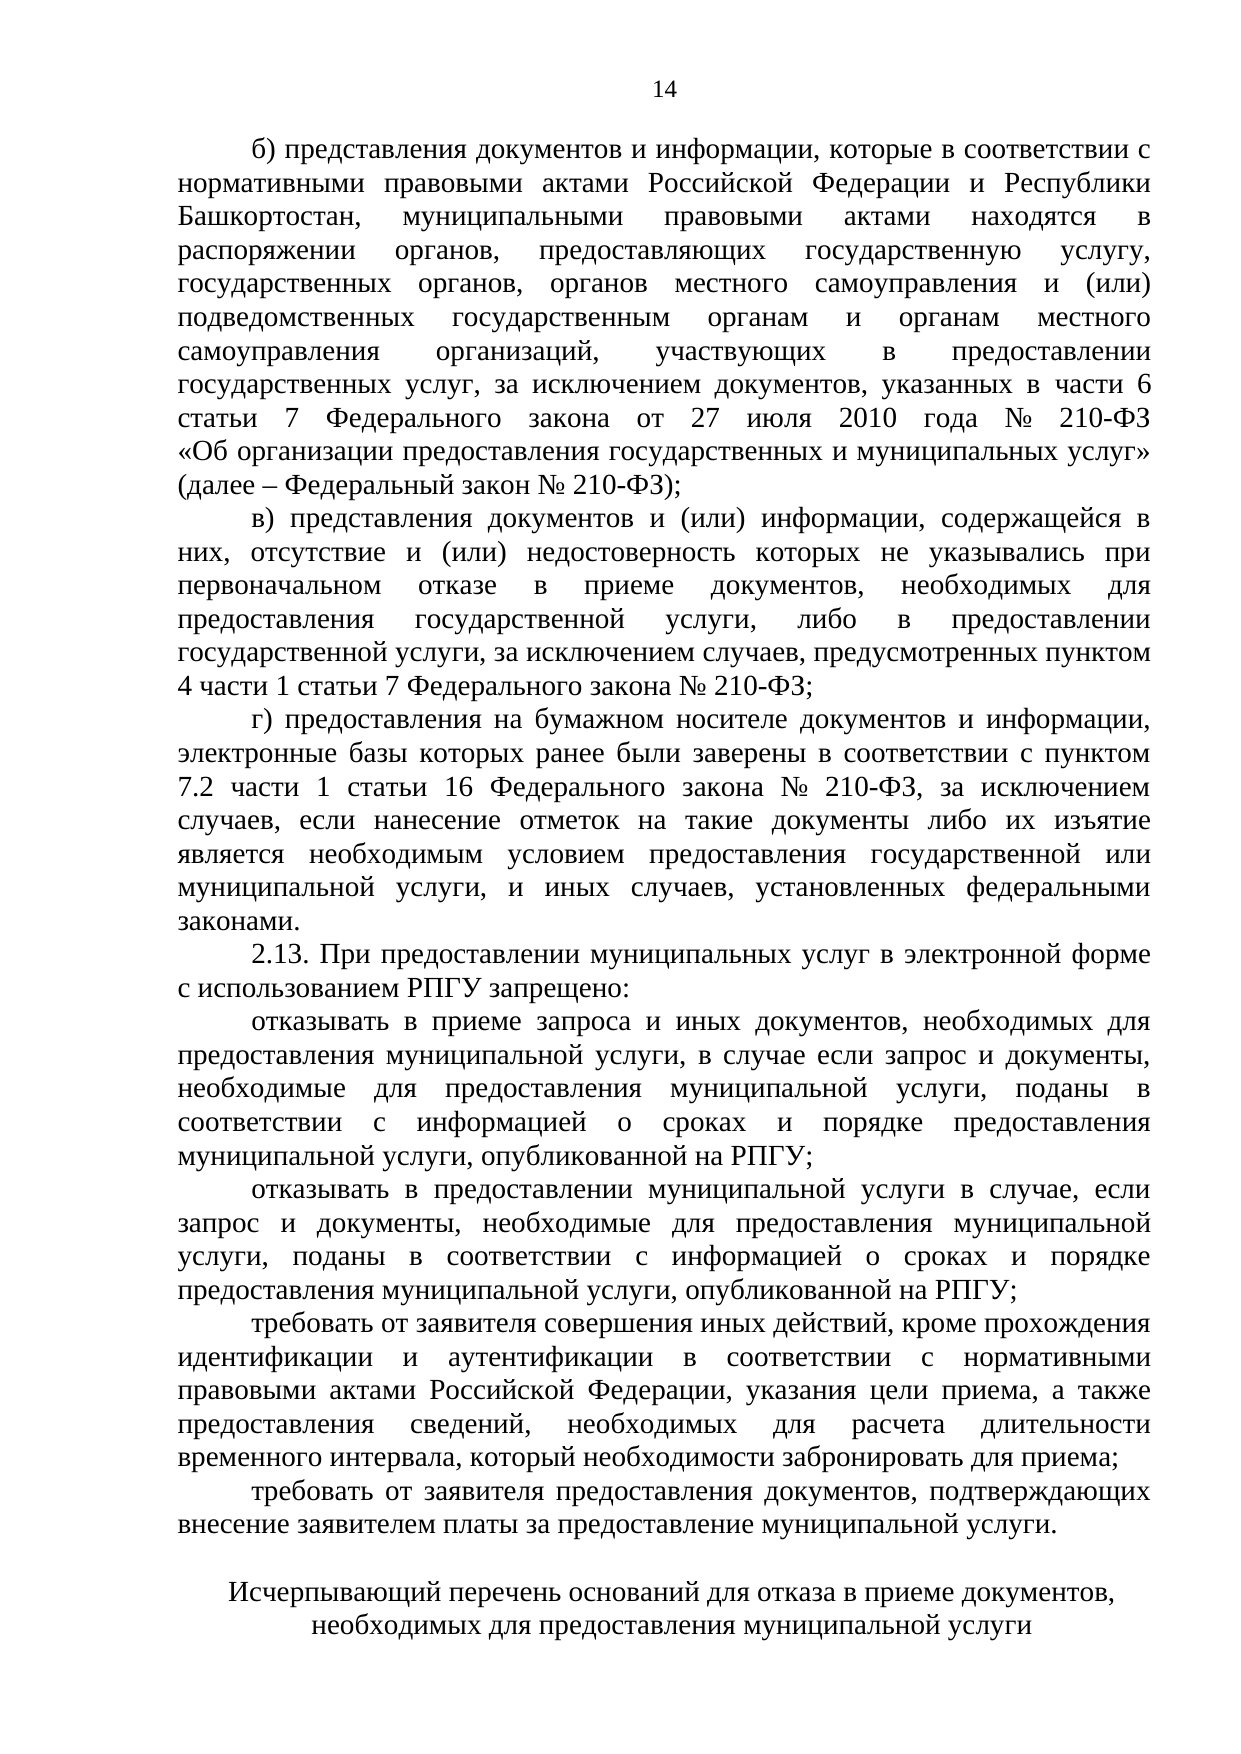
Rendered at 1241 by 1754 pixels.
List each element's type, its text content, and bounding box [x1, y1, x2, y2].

text требовать от заявителя совершения иных действий, кроме прохождения идентификации и аутентификации в соответствии с нормативными правовыми актами Российской Федерации, указания цели приема, а также предоставления сведений, необходимых для расчета длительности временного интервала, который необходимости забронировать для приема; [177, 1305, 1152, 1473]
text Исчерпывающий перечень оснований для отказа в приеме документов, необходимых для предоставления муниципальной услуги [192, 1574, 1152, 1641]
text требовать от заявителя предоставления документов, подтверждающих внесение заявителем платы за предоставление муниципальной услуги. [177, 1473, 1152, 1540]
text б) представления документов и информации, которые в соответствии с нормативными правовыми актами Российской Федерации и Республики Башкортостан, муниципальными правовыми актами находятся в распоряжении органов, предоставляющих государственную услугу, государственных органов, органов местного самоуправления и (или) подведомственных государственным органам и органам местного самоуправления организаций, участвующих в предоставлении государственных услуг, за исключением документов, указанных в части 6 статьи 7 Федерального закона от 27 июля 2010 года № 210-ФЗ «Об организации предоставления государственных и муниципальных услуг» (далее – Федеральный закон № 210-ФЗ); [177, 131, 1152, 500]
text 2.13. При предоставлении муниципальных услуг в электронной форме с использованием РПГУ запрещено: [177, 936, 1152, 1003]
text отказывать в приеме запроса и иных документов, необходимых для предоставления муниципальной услуги, в случае если запрос и документы, необходимые для предоставления муниципальной услуги, поданы в соответствии с информацией о сроках и порядке предоставления муниципальной услуги, опубликованной на РПГУ; [177, 1003, 1152, 1171]
text г) предоставления на бумажном носителе документов и информации, электронные базы которых ранее были заверены в соответствии с пунктом 7.2 части 1 статьи 16 Федерального закона № 210-ФЗ, за исключением случаев, если нанесение отметок на такие документы либо их изъятие является необходимым условием предоставления государственной или муниципальной услуги, и иных случаев, установленных федеральными законами. [177, 702, 1152, 936]
text отказывать в предоставлении муниципальной услуги в случае, если запрос и документы, необходимые для предоставления муниципальной услуги, поданы в соответствии с информацией о сроках и порядке предоставления муниципальной услуги, опубликованной на РПГУ; [177, 1171, 1152, 1305]
text в) представления документов и (или) информации, содержащейся в них, отсутствие и (или) недостоверность которых не указывались при первоначальном отказе в приеме документов, необходимых для предоставления государственной услуги, либо в предоставлении государственной услуги, за исключением случаев, предусмотренных пунктом 4 части 1 статьи 7 Федерального закона № 210-ФЗ; [177, 500, 1152, 702]
